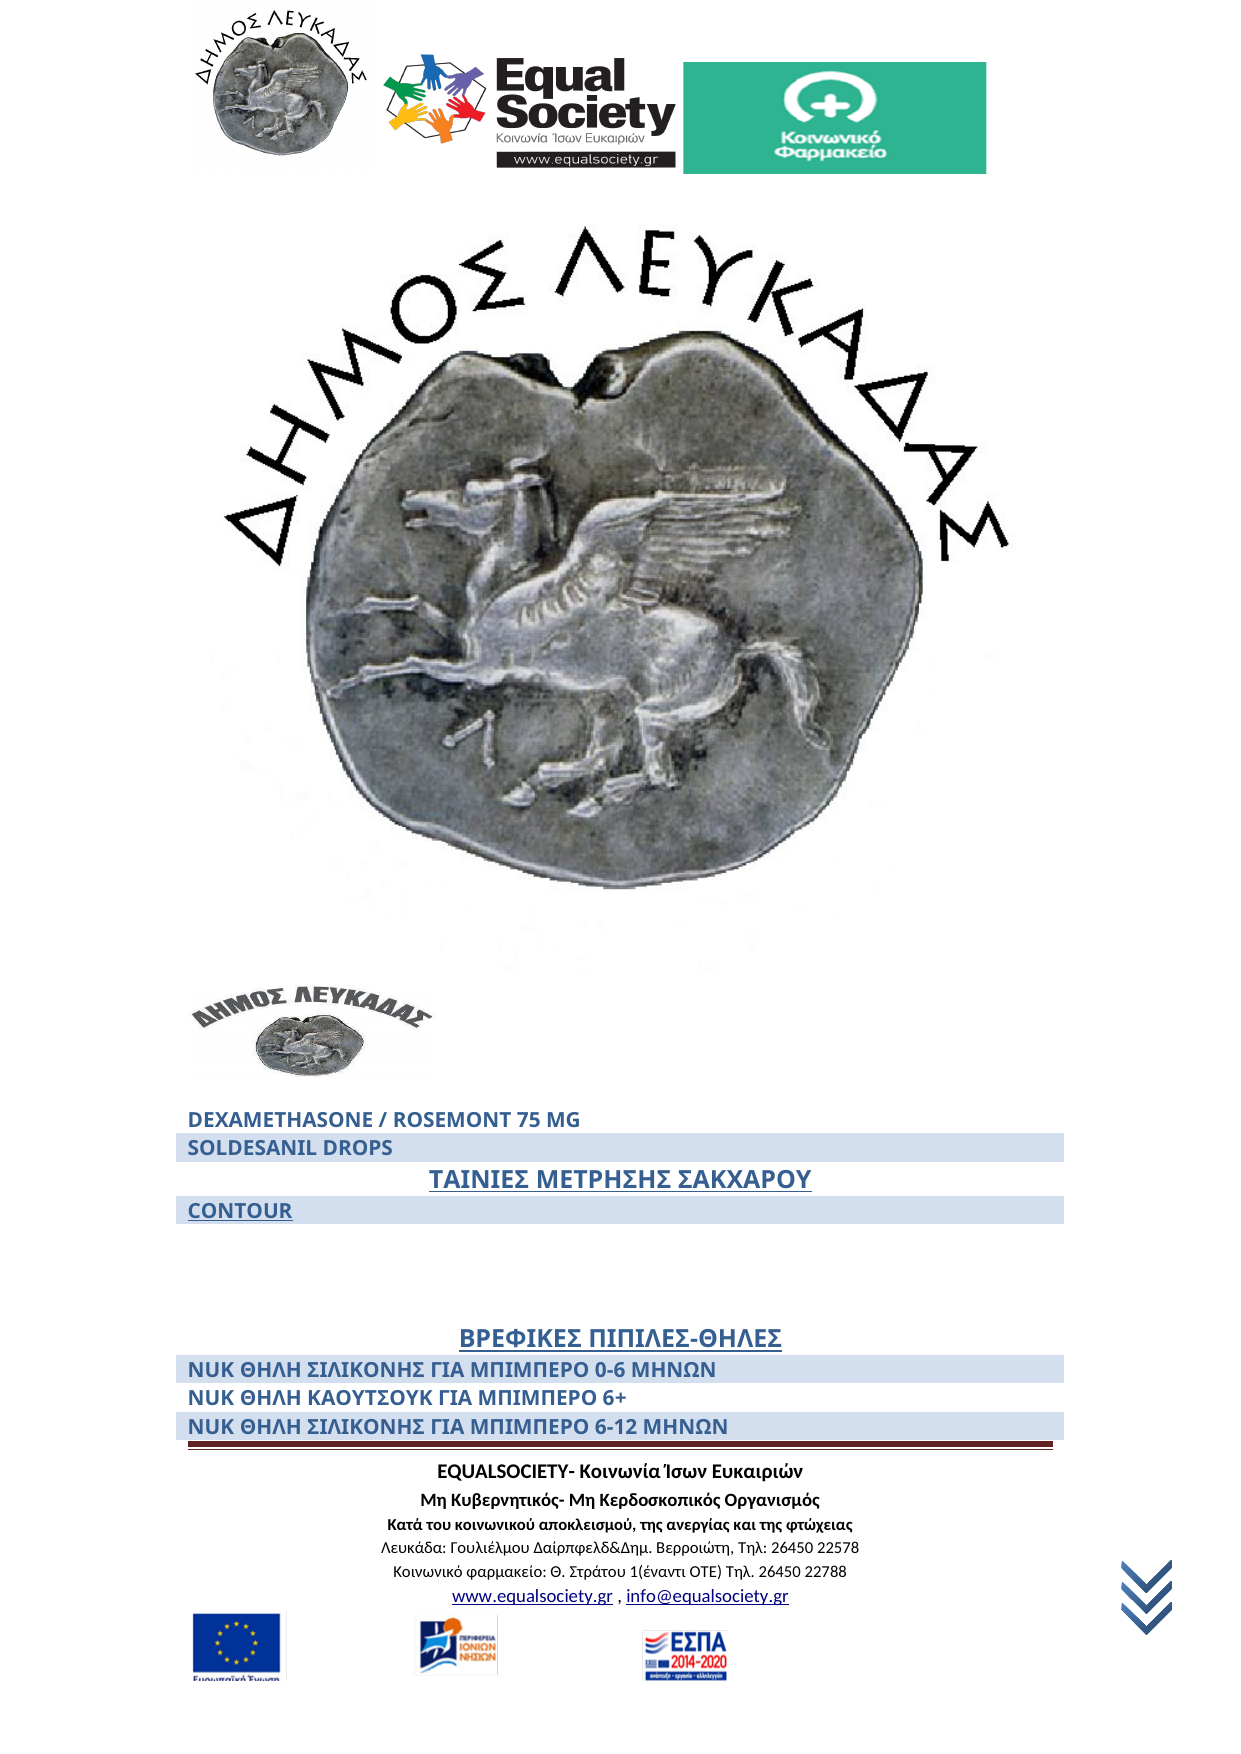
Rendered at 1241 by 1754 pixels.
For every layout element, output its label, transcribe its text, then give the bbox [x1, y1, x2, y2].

table_cell ΤΑΙΝΙΕΣ ΜΕΤΡΗΣΗΣ ΣΑΚΧΑΡΟΥ [176, 1162, 1064, 1196]
picture [187, 1610, 729, 1681]
table_cell DEXAMETHASONE / ROSEMONT 75 MG [176, 1105, 1064, 1133]
table_cell NUK ΘΗΛΗ ΚΑΟΥΤΣΟΥΚ ΓΙΑ ΜΠΙΜΠΕΡΟ 6+ [176, 1383, 1064, 1412]
table_cell CONTOUR [176, 1196, 1064, 1224]
table_cell NUK ΘΗΛΗ ΣΙΛΙΚΟΝΗΣ ΓΙΑ ΜΠΙΜΠΕΡΟ 6-12 ΜΗΝΩΝ [176, 1412, 1064, 1440]
table_cell SOLDESANIL DROPS [176, 1133, 1064, 1162]
picture [187, 0, 987, 174]
picture [187, 177, 1052, 975]
picture [187, 978, 436, 1081]
table_cell ΒΡΕΦΙΚΕΣ ΠΙΠΙΛΕΣ-ΘΗΛΕΣ [176, 1224, 1064, 1355]
table_cell NUK ΘΗΛΗ ΣΙΛΙΚΟΝΗΣ ΓΙΑ ΜΠΙΜΠΕΡΟ 0-6 ΜΗΝΩΝ [176, 1355, 1064, 1383]
